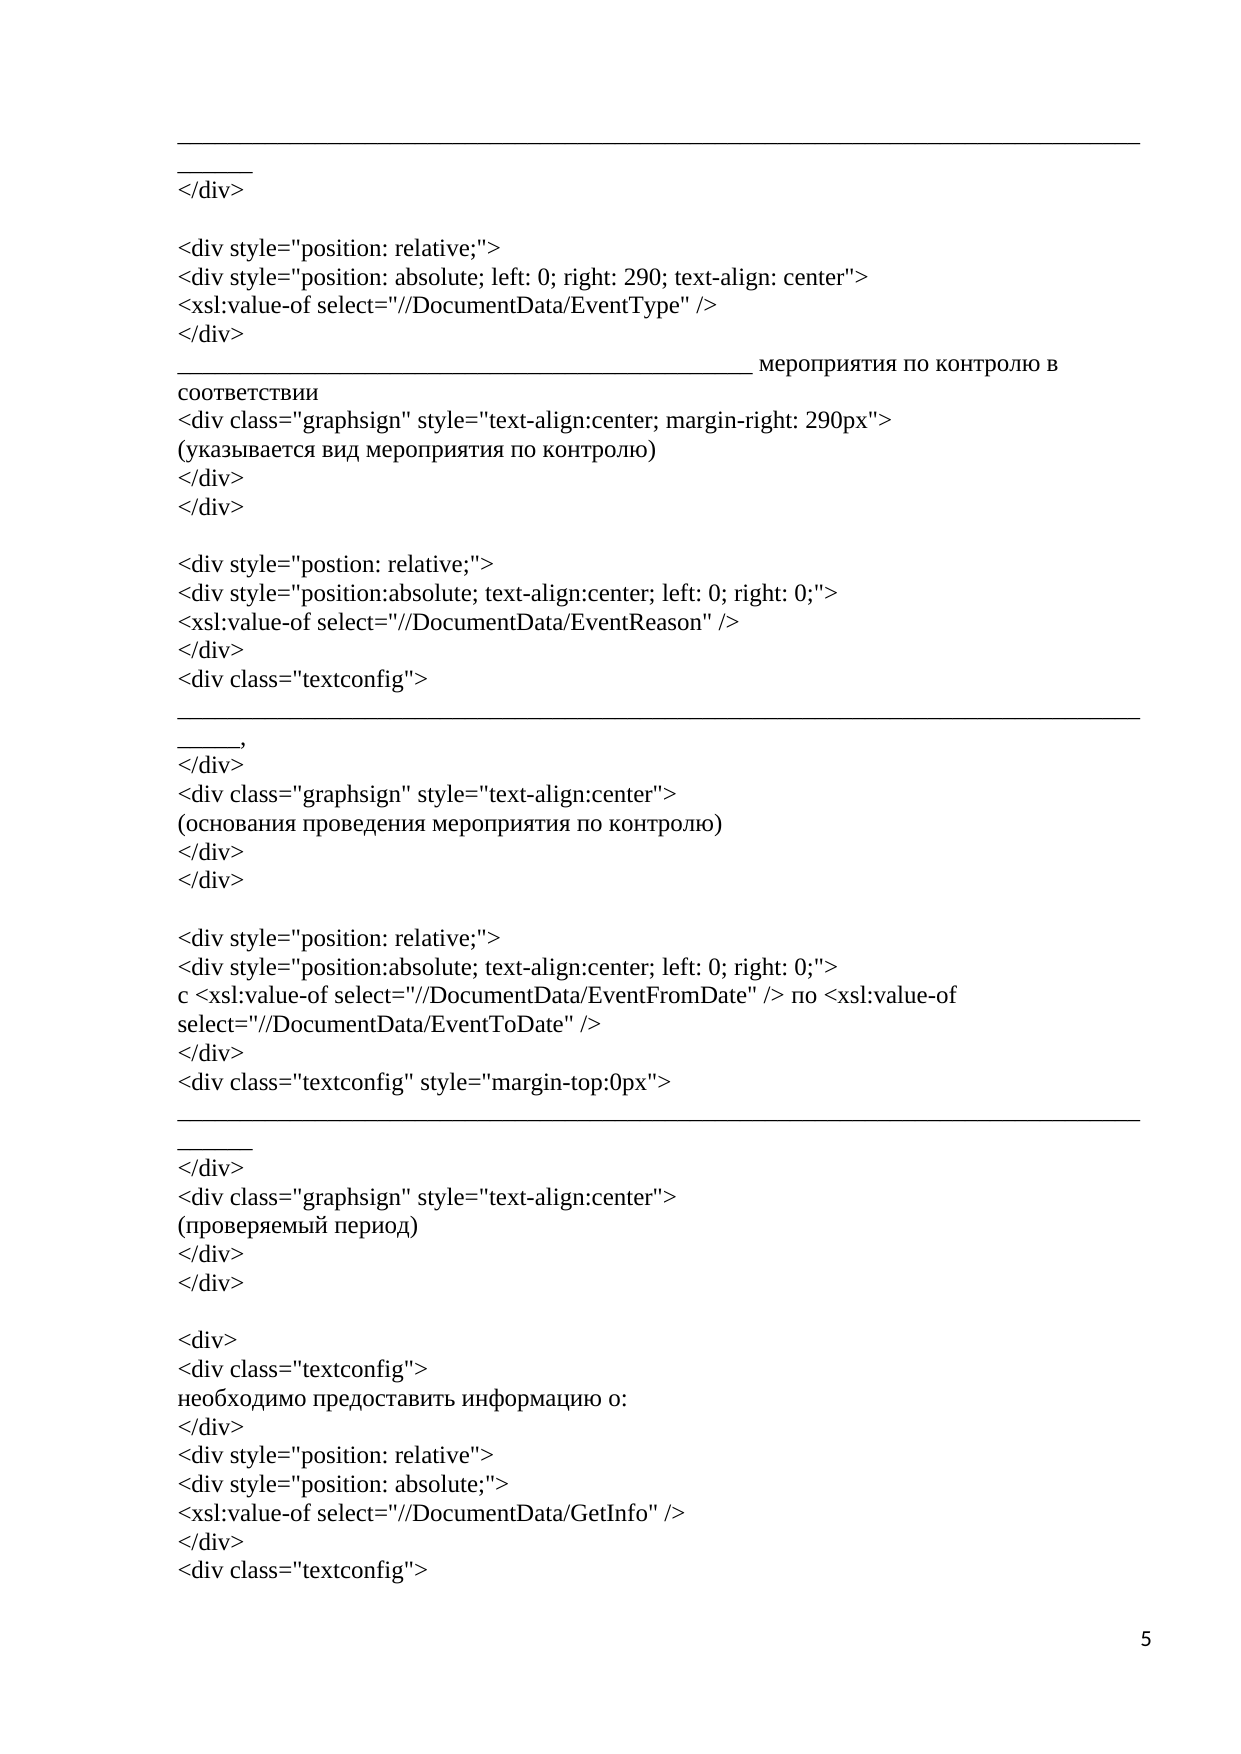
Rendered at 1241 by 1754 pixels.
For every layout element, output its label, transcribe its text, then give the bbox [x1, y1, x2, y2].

text <div style="position:absolute; text-align:center; left: 0; right: 0;"> [177, 578, 1152, 607]
text <div class="textconfig"> [177, 664, 1152, 693]
text </div> [177, 1153, 1152, 1182]
text ___________________________________________________________________________________ [177, 1096, 1152, 1153]
text </div> [177, 319, 1152, 348]
text </div> [177, 492, 1152, 521]
text <div> [177, 1326, 1152, 1354]
text </div> [177, 837, 1152, 866]
text <div style="postion: relative;"> [177, 549, 1152, 578]
text </div> [177, 1038, 1152, 1067]
text <div class="textconfig" style="margin-top:0px"> [177, 1067, 1152, 1096]
text <xsl:value-of select="//DocumentData/EventReason" /> [177, 607, 1152, 636]
text <div class="graphsign" style="text-align:center"> [177, 1182, 1152, 1211]
text <div style="position: relative;"> [177, 923, 1152, 952]
text </div> [177, 751, 1152, 779]
text </div> [177, 1239, 1152, 1268]
text (основания проведения мероприятия по контролю) [177, 808, 1152, 837]
text (указывается вид мероприятия по контролю) [177, 434, 1152, 463]
text <xsl:value-of select="//DocumentData/GetInfo" /> [177, 1498, 1152, 1527]
text </div> [177, 636, 1152, 664]
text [177, 118, 1152, 176]
text </div> [177, 176, 1152, 204]
text <div style="position: relative"> [177, 1441, 1152, 1469]
text </div> [177, 866, 1152, 894]
text ______________________________________________ мероприятия по контролю в соответствии [177, 348, 1152, 406]
text <div style="position:absolute; text-align:center; left: 0; right: 0;"> [177, 952, 1152, 981]
text с <xsl:value-of select="//DocumentData/EventFromDate" /> по <xsl:value-of select="//DocumentData/EventToDate" /> [177, 981, 1152, 1038]
text <div class="graphsign" style="text-align:center"> [177, 779, 1152, 808]
text </div> [177, 1412, 1152, 1441]
text <div class="textconfig"> [177, 1354, 1152, 1383]
text <div class="graphsign" style="text-align:center; margin-right: 290px"> [177, 406, 1152, 434]
text </div> [177, 1268, 1152, 1297]
text необходимо предоставить информацию о: [177, 1383, 1152, 1412]
text </div> [177, 1527, 1152, 1556]
text <div style="position: relative;"> [177, 233, 1152, 262]
text <div style="position: absolute; left: 0; right: 290; text-align: center"> [177, 262, 1152, 291]
text <div class="textconfig"> [177, 1556, 1152, 1584]
text <div style="position: absolute;"> [177, 1469, 1152, 1498]
text __________________________________________________________________________________, [177, 693, 1152, 751]
text (проверяемый период) [177, 1211, 1152, 1239]
text </div> [177, 463, 1152, 492]
text <xsl:value-of select="//DocumentData/EventType" /> [177, 291, 1152, 319]
